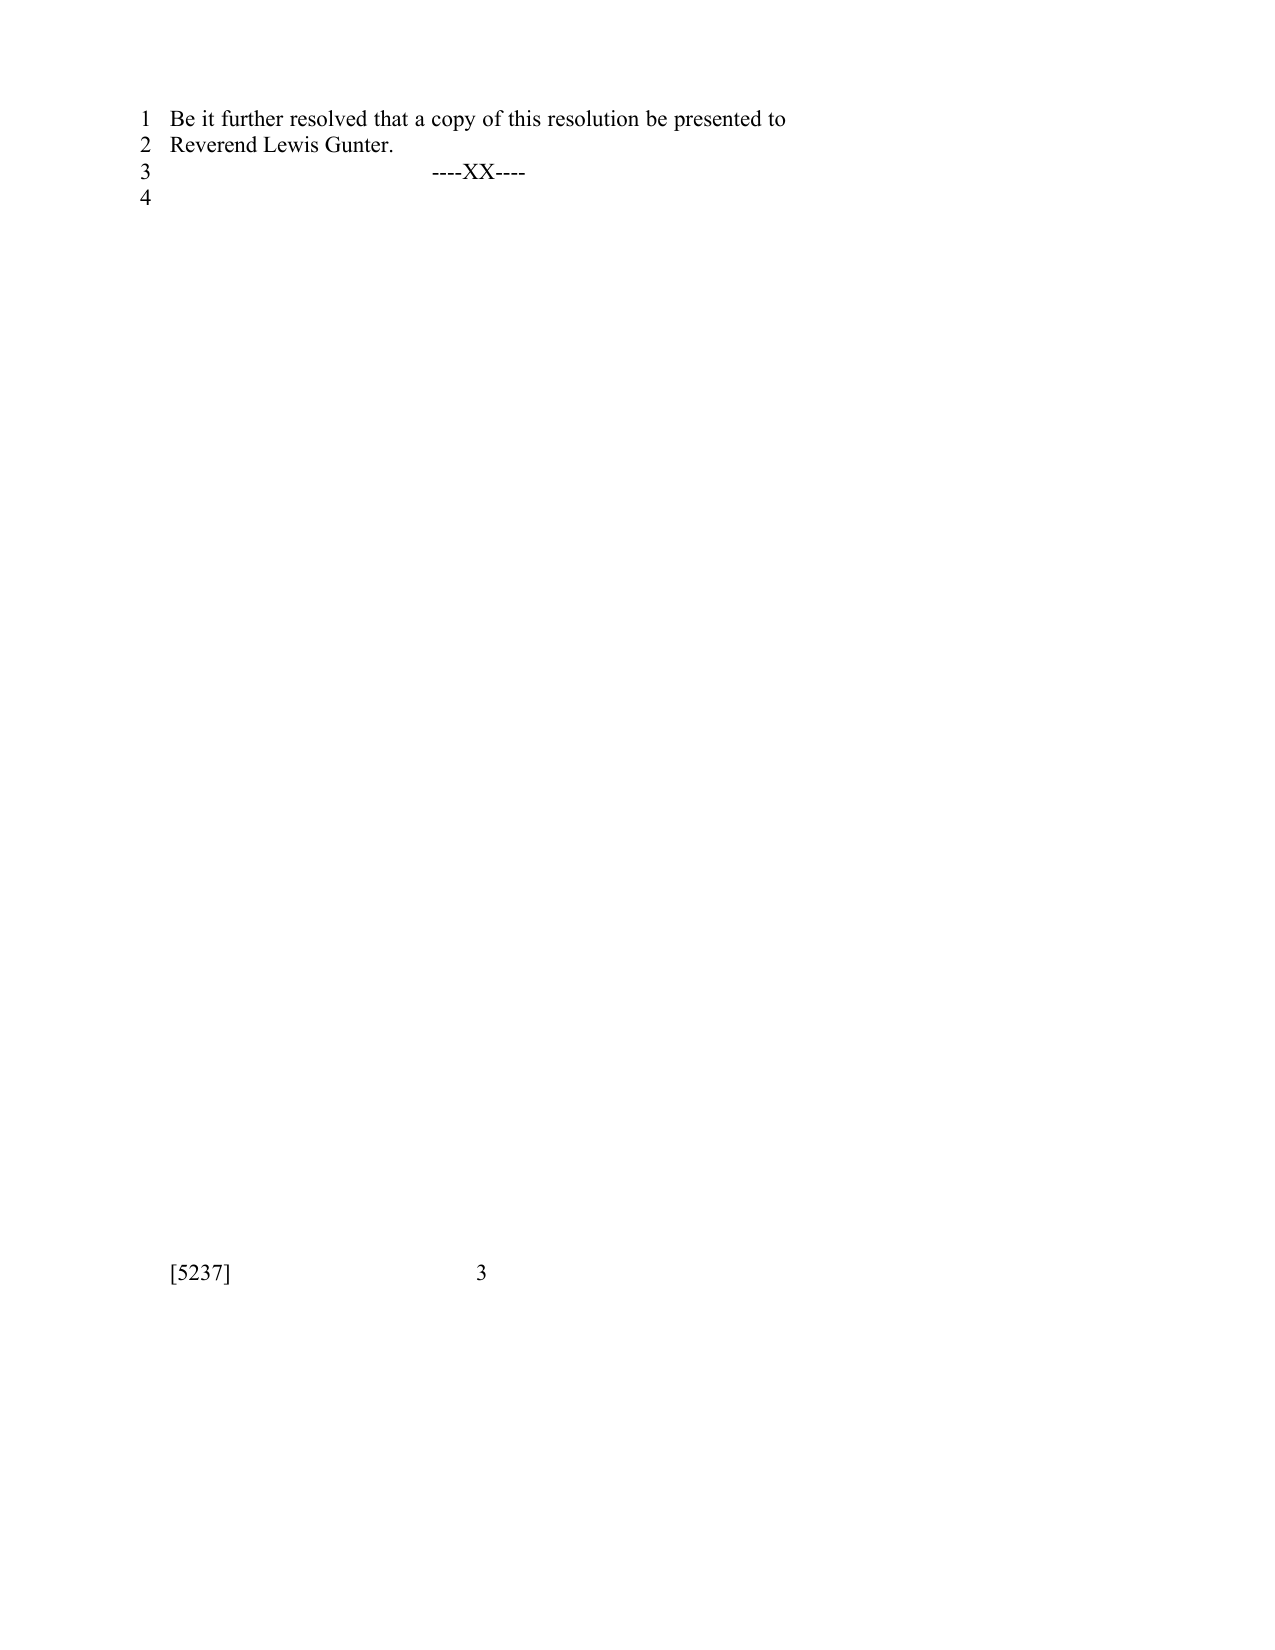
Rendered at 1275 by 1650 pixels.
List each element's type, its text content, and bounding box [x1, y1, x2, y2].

text Be it further resolved that a copy of this resolution be presented to Reverend Lewis Gunter. [169, 105, 787, 158]
text ----XX---- [169, 158, 787, 184]
